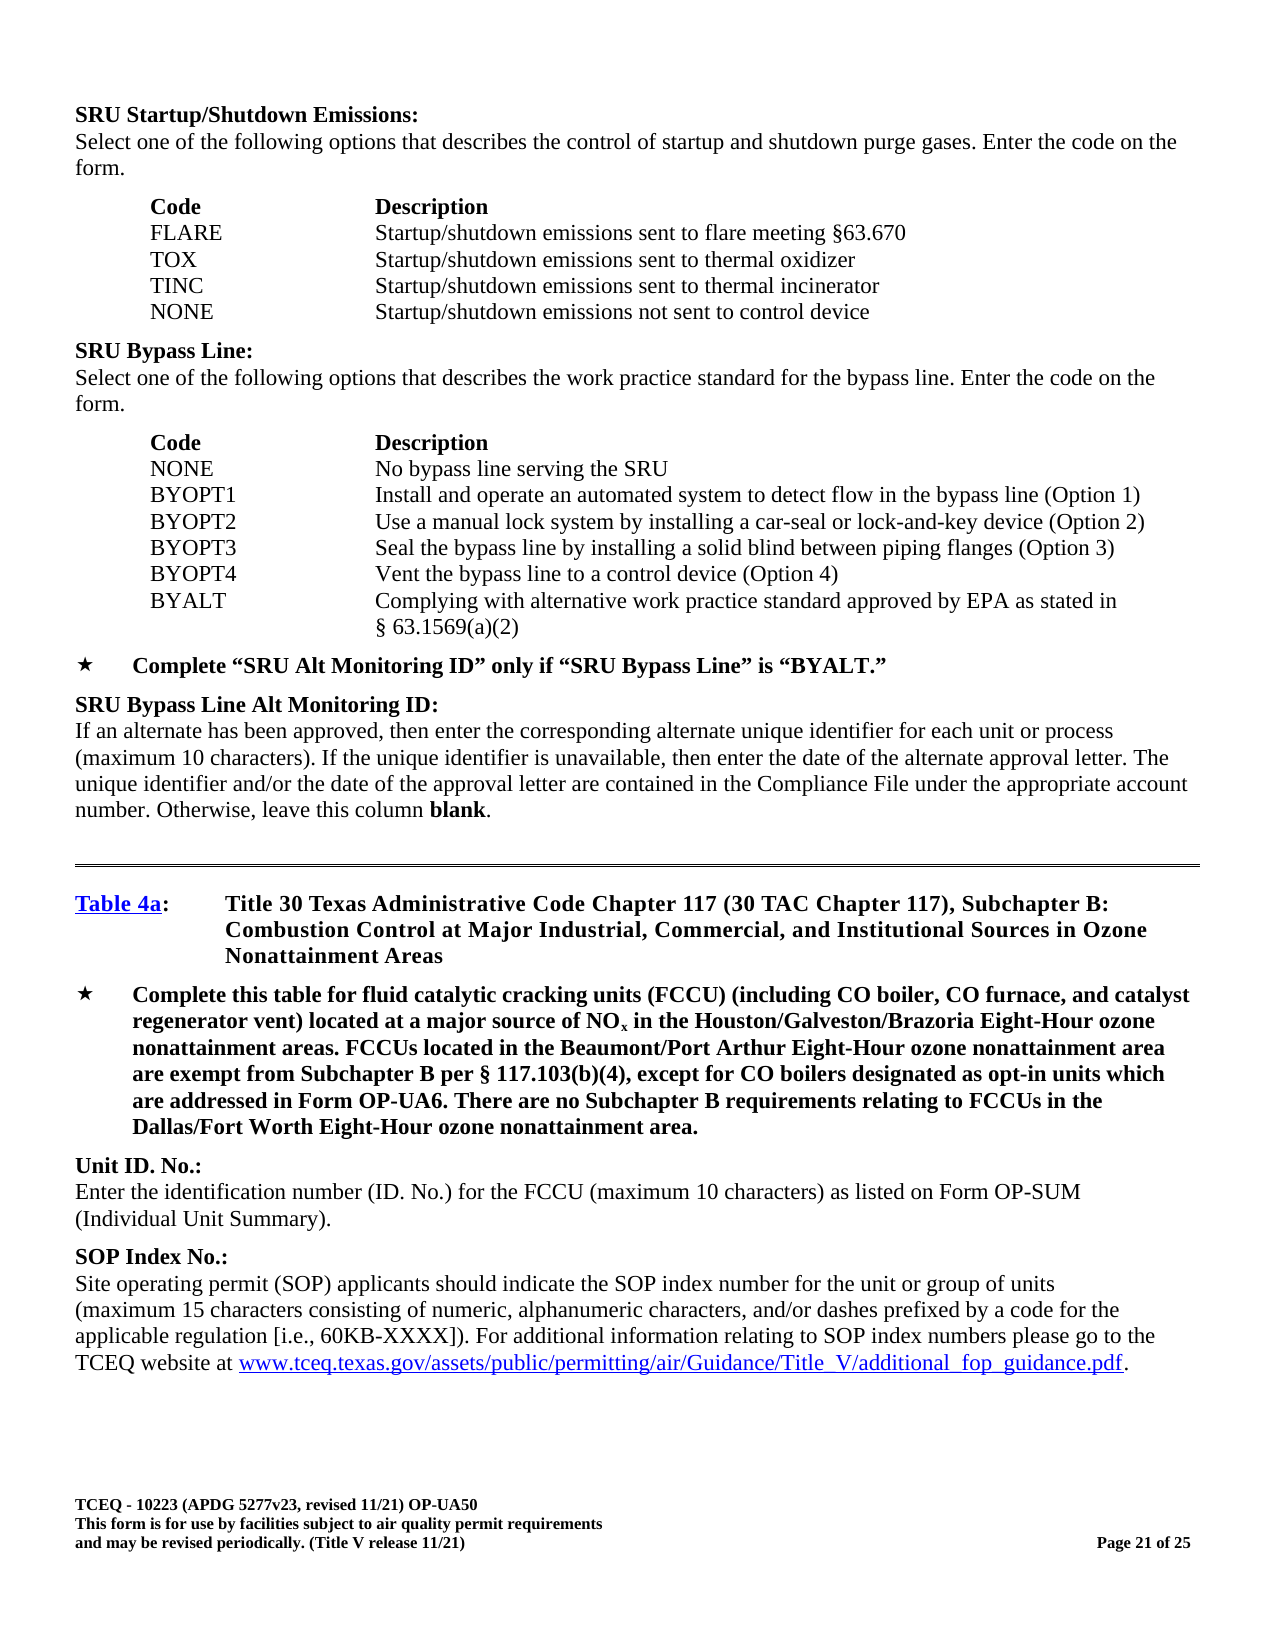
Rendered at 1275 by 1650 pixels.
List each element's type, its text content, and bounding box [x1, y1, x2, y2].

text NONE Startup/shutdown emissions not sent to control device [150, 298, 1200, 325]
text Complete “SRU Alt Monitoring ID” only if “SRU Bypass Line” is “BYALT.” [75, 652, 1200, 678]
text BYOPT1 Install and operate an automated system to detect flow in the bypass line (Option 1) [150, 481, 1200, 508]
text TOX Startup/shutdown emissions sent to thermal oxidizer [150, 246, 1200, 272]
text BYOPT3 Seal the bypass line by installing a solid blind between piping flanges (Option 3) [150, 534, 1200, 561]
text TINC Startup/shutdown emissions sent to thermal incinerator [150, 272, 1200, 298]
text Site operating permit (SOP) applicants should indicate the SOP index number for the unit or group of units (maximum 15 characters consisting of numeric, alphanumeric characters, and/or dashes prefixed by a code for the applicable regulation [i.e., 60KB-XXXX]). For additional information relating to SOP index numbers please go to the TCEQ website at www.tceq.texas.gov/assets/public/permitting/air/Guidance/Title_V/additional_fop_guidance.pdf. [75, 1270, 1200, 1375]
text BYOPT2 Use a manual lock system by installing a car-seal or lock-and-key device (Option 2) [150, 508, 1200, 534]
text BYOPT4 Vent the bypass line to a control device (Option 4) [150, 561, 1200, 587]
text NONE No bypass line serving the SRU [150, 455, 1200, 481]
text Complete this table for fluid catalytic cracking units (FCCU) (including CO boiler, CO furnace, and catalyst regenerator vent) located at a major source of NOx in the Houston/Galveston/Brazoria Eight-Hour ozone nonattainment areas. FCCUs located in the Beaumont/Port Arthur Eight-Hour ozone nonattainment area are exempt from Subchapter B per § 117.103(b)(4), except for CO boilers designated as opt-in units which are addressed in Form OP-UA6. There are no Subchapter B requirements relating to FCCUs in the Dallas/Fort Worth Eight-Hour ozone nonattainment area. [75, 981, 1200, 1139]
text SOP Index No.: [75, 1243, 1200, 1270]
text Select one of the following options that describes the control of startup and shutdown purge gases. Enter the code on the form. [75, 128, 1200, 180]
text FLARE Startup/shutdown emissions sent to flare meeting §63.670 [150, 219, 1200, 246]
text If an alternate has been approved, then enter the corresponding alternate unique identifier for each unit or process (maximum 10 characters). If the unique identifier is unavailable, then enter the date of the alternate approval letter. The unique identifier and/or the date of the approval letter are contained in the Compliance File under the appropriate account number. Otherwise, leave this column blank. [75, 717, 1200, 823]
text Enter the identification number (ID. No.) for the FCCU (maximum 10 characters) as listed on Form OP-SUM (Individual Unit Summary). [75, 1178, 1200, 1231]
text Code Description [150, 193, 1200, 219]
text Select one of the following options that describes the work practice standard for the bypass line. Enter the code on the form. [75, 363, 1200, 416]
subtitle Table 4a: Title 30 Texas Administrative Code Chapter 117 (30 TAC Chapter 117), Subchapter B: Combustion Control at Major Industrial, Commercial, and Institutional Sources in Ozone Nonattainment Areas [75, 890, 1200, 969]
text SRU Bypass Line: [75, 337, 1200, 363]
text Code Description [150, 429, 1200, 455]
text BYALT Complying with alternative work practice standard approved by EPA as stated in § 63.1569(a)(2) [150, 587, 1200, 639]
text SRU Startup/Shutdown Emissions: [75, 101, 1200, 128]
text Unit ID. No.: [75, 1152, 1200, 1178]
text SRU Bypass Line Alt Monitoring ID: [75, 691, 1200, 717]
